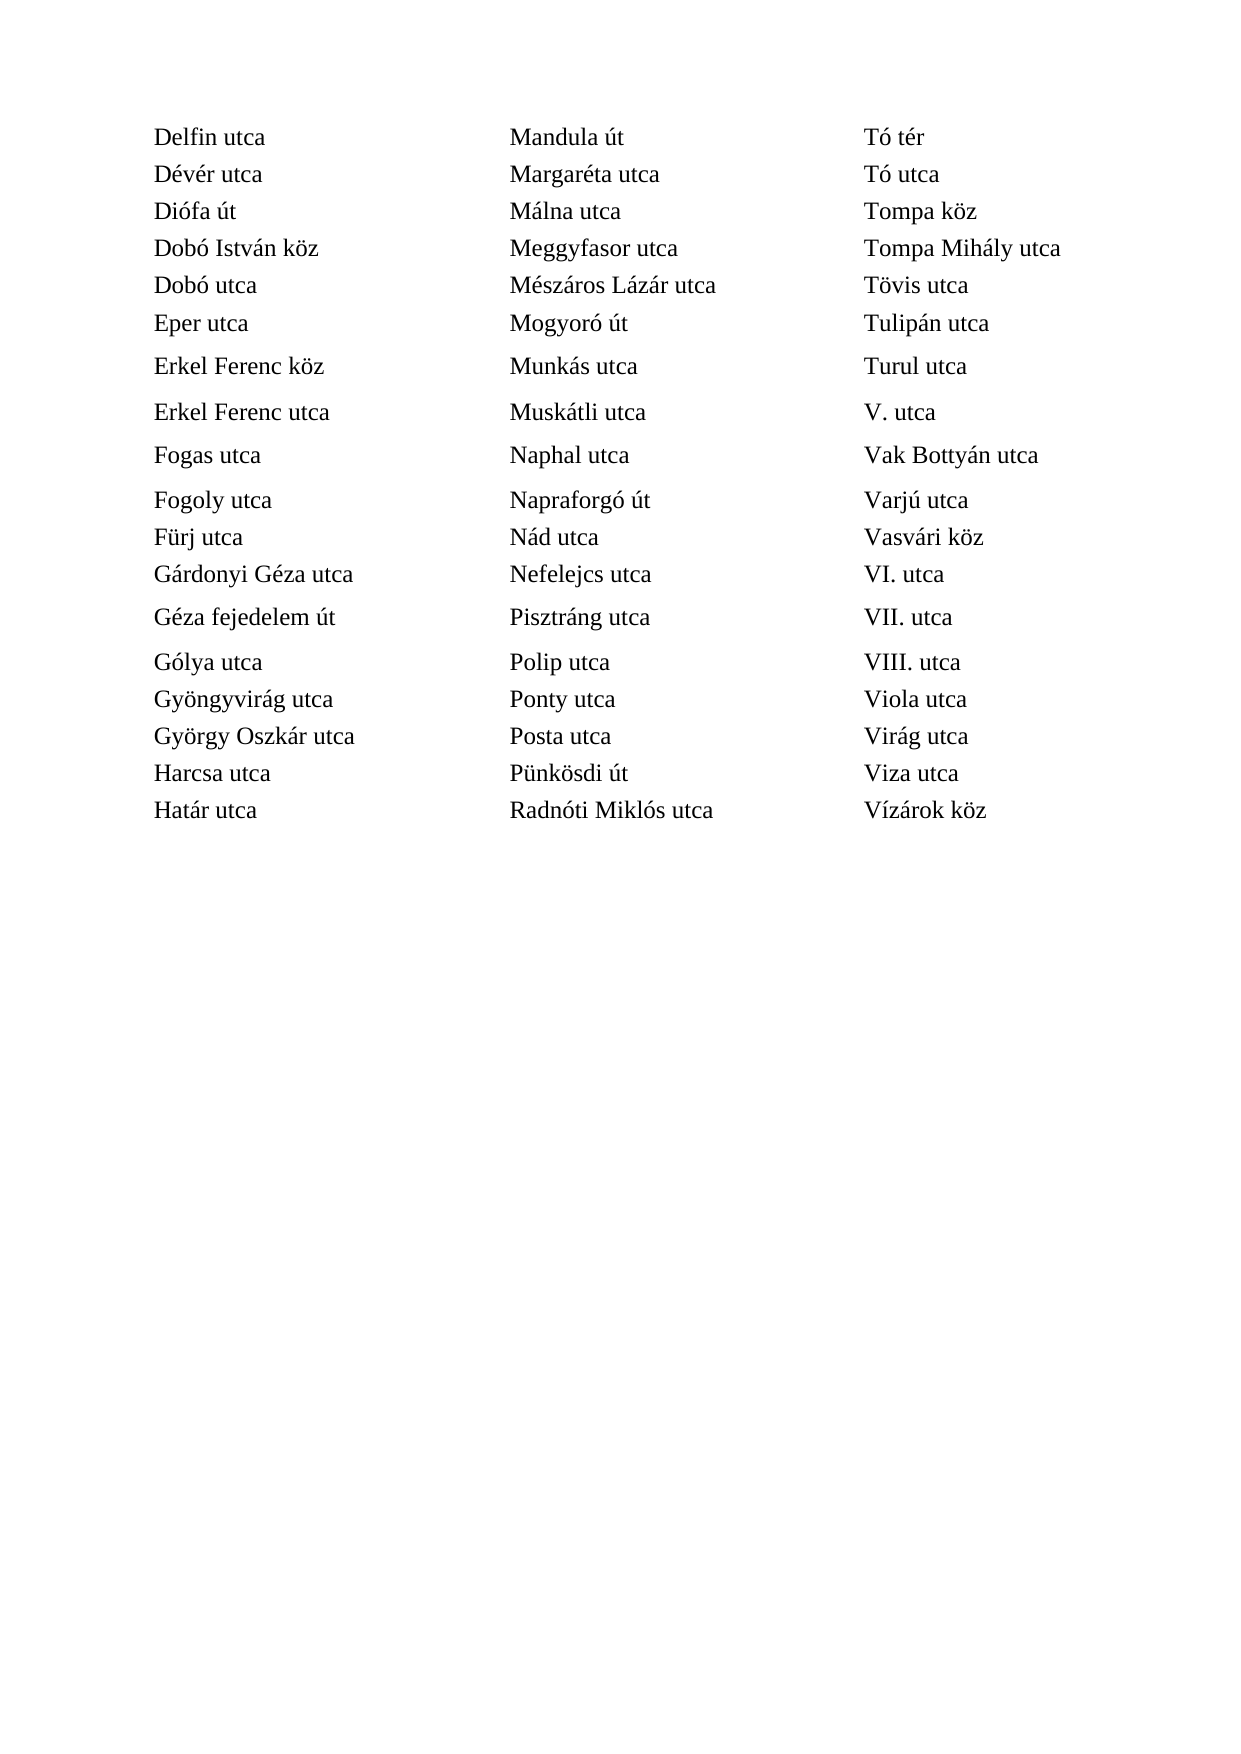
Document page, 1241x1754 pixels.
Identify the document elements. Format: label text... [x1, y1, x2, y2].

table_cell Napraforgó út [502, 481, 856, 518]
table_cell Varjú utca [856, 481, 1137, 518]
table_cell Meggyfasor utca [502, 229, 856, 266]
table_cell Málna utca [502, 192, 856, 229]
table_cell Pisztráng utca [502, 598, 856, 643]
table_cell Tó tér [856, 118, 1137, 155]
table_cell Dévér utca [146, 155, 502, 192]
table_cell Mandula út [502, 118, 856, 155]
table_cell Pünkösdi út [502, 754, 856, 791]
table_cell Dobó István köz [146, 229, 502, 266]
table_cell Fürj utca [146, 518, 502, 555]
table_cell Gyöngyvirág utca [146, 680, 502, 717]
table_cell Határ utca [146, 791, 502, 894]
table_cell Naphal utca [502, 436, 856, 481]
table_cell Nefelejcs utca [502, 555, 856, 598]
table_cell Mészáros Lázár utca [502, 266, 856, 303]
table_cell Fogas utca [146, 436, 502, 481]
table_cell Gólya utca [146, 643, 502, 680]
table_cell Radnóti Miklós utca [502, 791, 856, 894]
table_cell Delfin utca [146, 118, 502, 155]
table_cell Vízárok köz [856, 791, 1137, 894]
table_cell Turul utca [856, 347, 1137, 393]
table_cell Viza utca [856, 754, 1137, 791]
table_cell Erkel Ferenc köz [146, 347, 502, 393]
table_cell Tompa köz [856, 192, 1137, 229]
table_cell Géza fejedelem út [146, 598, 502, 643]
table_cell Nád utca [502, 518, 856, 555]
table_cell Diófa út [146, 192, 502, 229]
table_cell Vasvári köz [856, 518, 1137, 555]
table_cell VI. utca [856, 555, 1137, 598]
table_cell Mogyoró út [502, 304, 856, 347]
table_cell Tompa Mihály utca [856, 229, 1137, 266]
table_cell Fogoly utca [146, 481, 502, 518]
table_cell Vak Bottyán utca [856, 436, 1137, 481]
table_cell Ponty utca [502, 680, 856, 717]
table_cell Dobó utca [146, 266, 502, 303]
table_cell Harcsa utca [146, 754, 502, 791]
table_cell Tulipán utca [856, 304, 1137, 347]
table_cell Erkel Ferenc utca [146, 393, 502, 436]
table_cell Eper utca [146, 304, 502, 347]
table_cell György Oszkár utca [146, 717, 502, 754]
table_cell V. utca [856, 393, 1137, 436]
table_cell Virág utca [856, 717, 1137, 754]
table_cell Posta utca [502, 717, 856, 754]
table_cell Tó utca [856, 155, 1137, 192]
table_cell Munkás utca [502, 347, 856, 393]
table_cell VII. utca [856, 598, 1137, 643]
table_cell Viola utca [856, 680, 1137, 717]
table_cell Muskátli utca [502, 393, 856, 436]
table_cell Gárdonyi Géza utca [146, 555, 502, 598]
table_cell Tövis utca [856, 266, 1137, 303]
table_cell Polip utca [502, 643, 856, 680]
table_cell Margaréta utca [502, 155, 856, 192]
table_cell VIII. utca [856, 643, 1137, 680]
